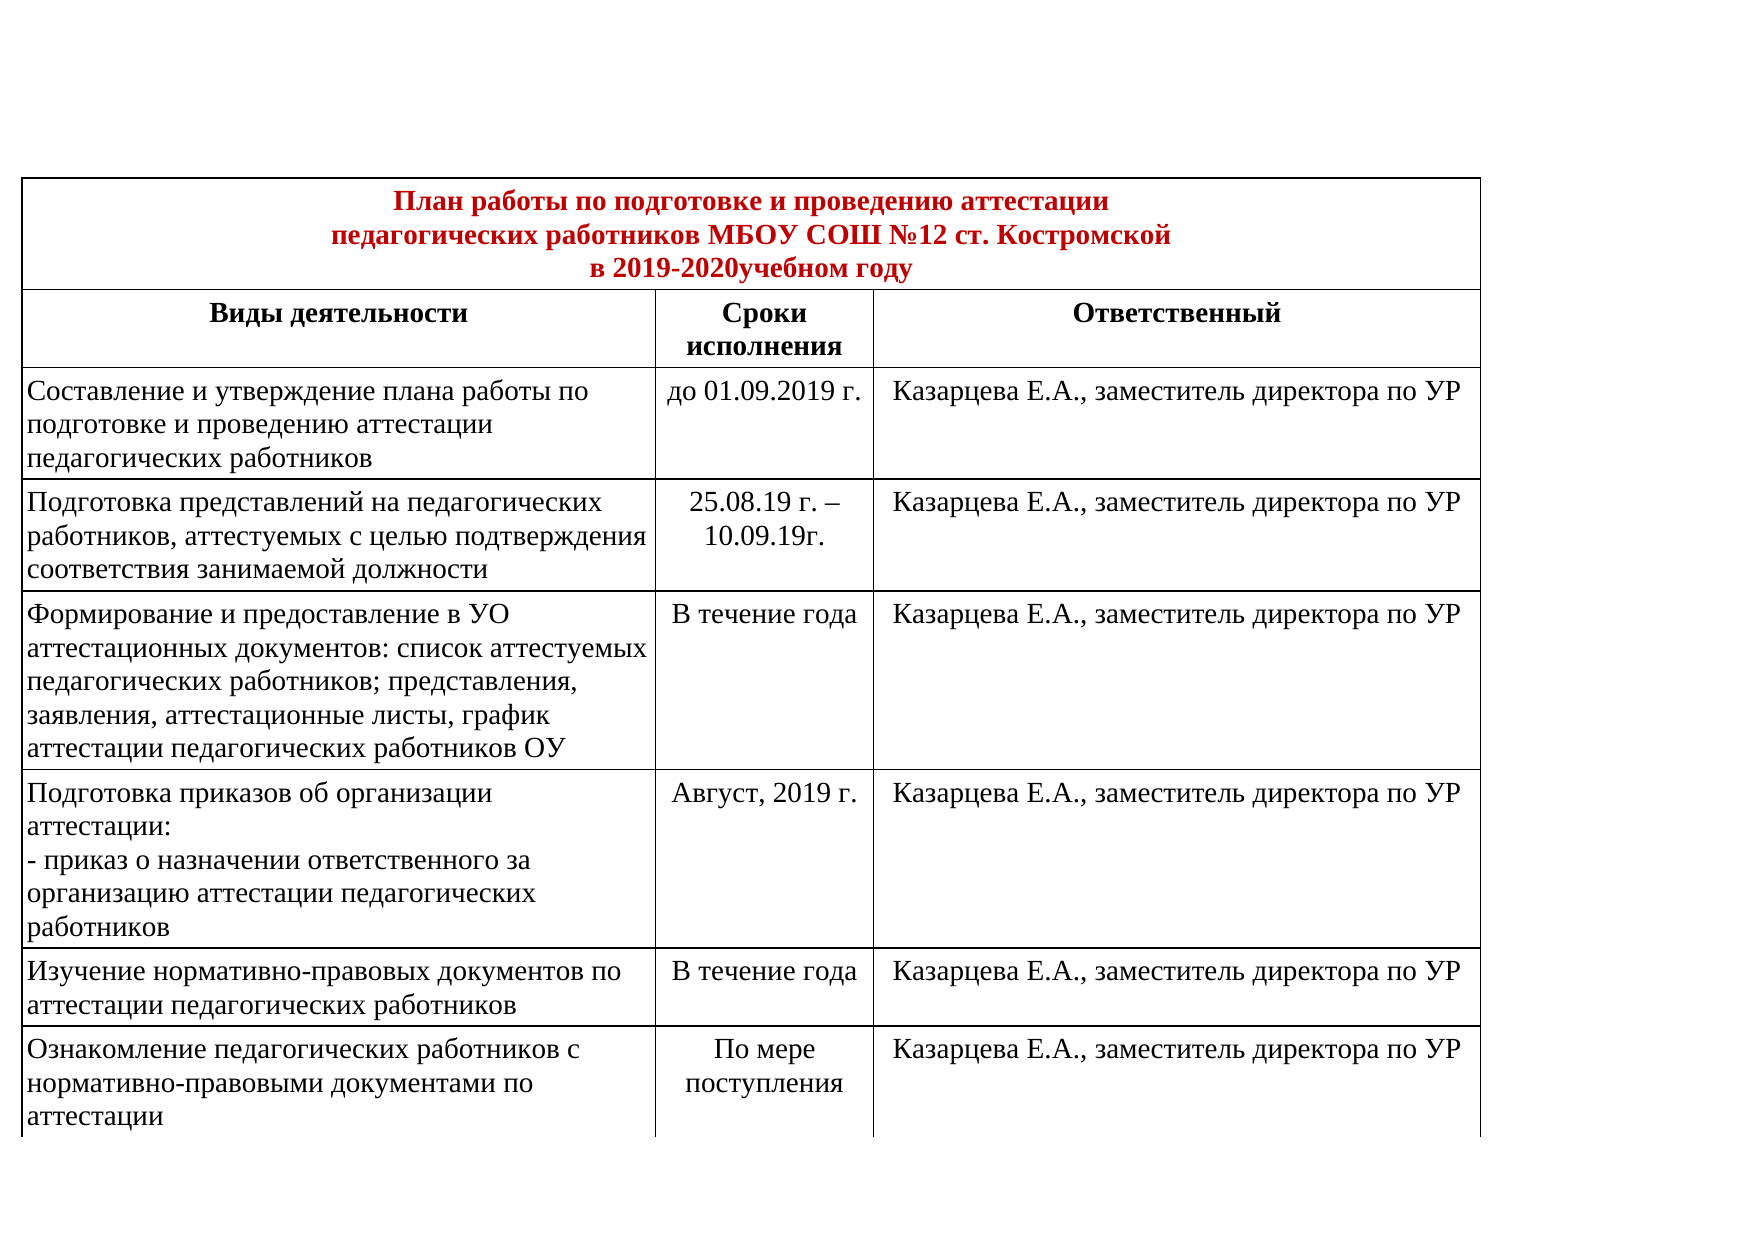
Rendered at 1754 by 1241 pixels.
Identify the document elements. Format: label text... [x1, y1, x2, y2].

table_cell В течение года [656, 592, 873, 768]
table_cell Казарцева Е.А., заместитель директора по УР [874, 480, 1480, 590]
table_cell до 01.09.2019 г. [656, 368, 873, 478]
table_cell Изучение нормативно-правовых документов по аттестации педагогических работников [23, 949, 655, 1025]
table_cell Сроки исполнения [656, 290, 873, 367]
table_cell Казарцева Е.А., заместитель директора по УР [874, 592, 1480, 768]
table_cell Формирование и предоставление в УО аттестационных документов: список аттестуемых педагогических работников; представления, заявления, аттестационные листы, график аттестации педагогических работников ОУ [23, 592, 655, 768]
table_cell Август, 2019 г. [656, 770, 873, 947]
table_cell Подготовка приказов об организации аттестации: - приказ о назначении ответственного за организацию аттестации педагогических работников [23, 770, 655, 947]
table_cell Виды деятельности [23, 290, 655, 367]
table_cell По мере поступления [656, 1027, 873, 1137]
table_cell Казарцева Е.А., заместитель директора по УР [874, 368, 1480, 478]
table_cell 25.08.19 г. – 10.09.19г. [656, 480, 873, 590]
table_cell Составление и утверждение плана работы по подготовке и проведению аттестации педагогических работников [23, 368, 655, 478]
table_cell В течение года [656, 949, 873, 1025]
table_cell Казарцева Е.А., заместитель директора по УР [874, 770, 1480, 947]
table_cell Подготовка представлений на педагогических работников, аттестуемых с целью подтверждения соответствия занимаемой должности [23, 480, 655, 590]
table_cell Ответственный [874, 290, 1480, 367]
table_header План работы по подготовке и проведению аттестации педагогических работников МБОУ СОШ №12 ст. Костромской в 2019-2020учебном году [23, 179, 1480, 289]
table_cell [874, 949, 1480, 1025]
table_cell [874, 1027, 1480, 1137]
table_cell Ознакомление педагогических работников с нормативно-правовыми документами по аттестации [23, 1027, 655, 1137]
